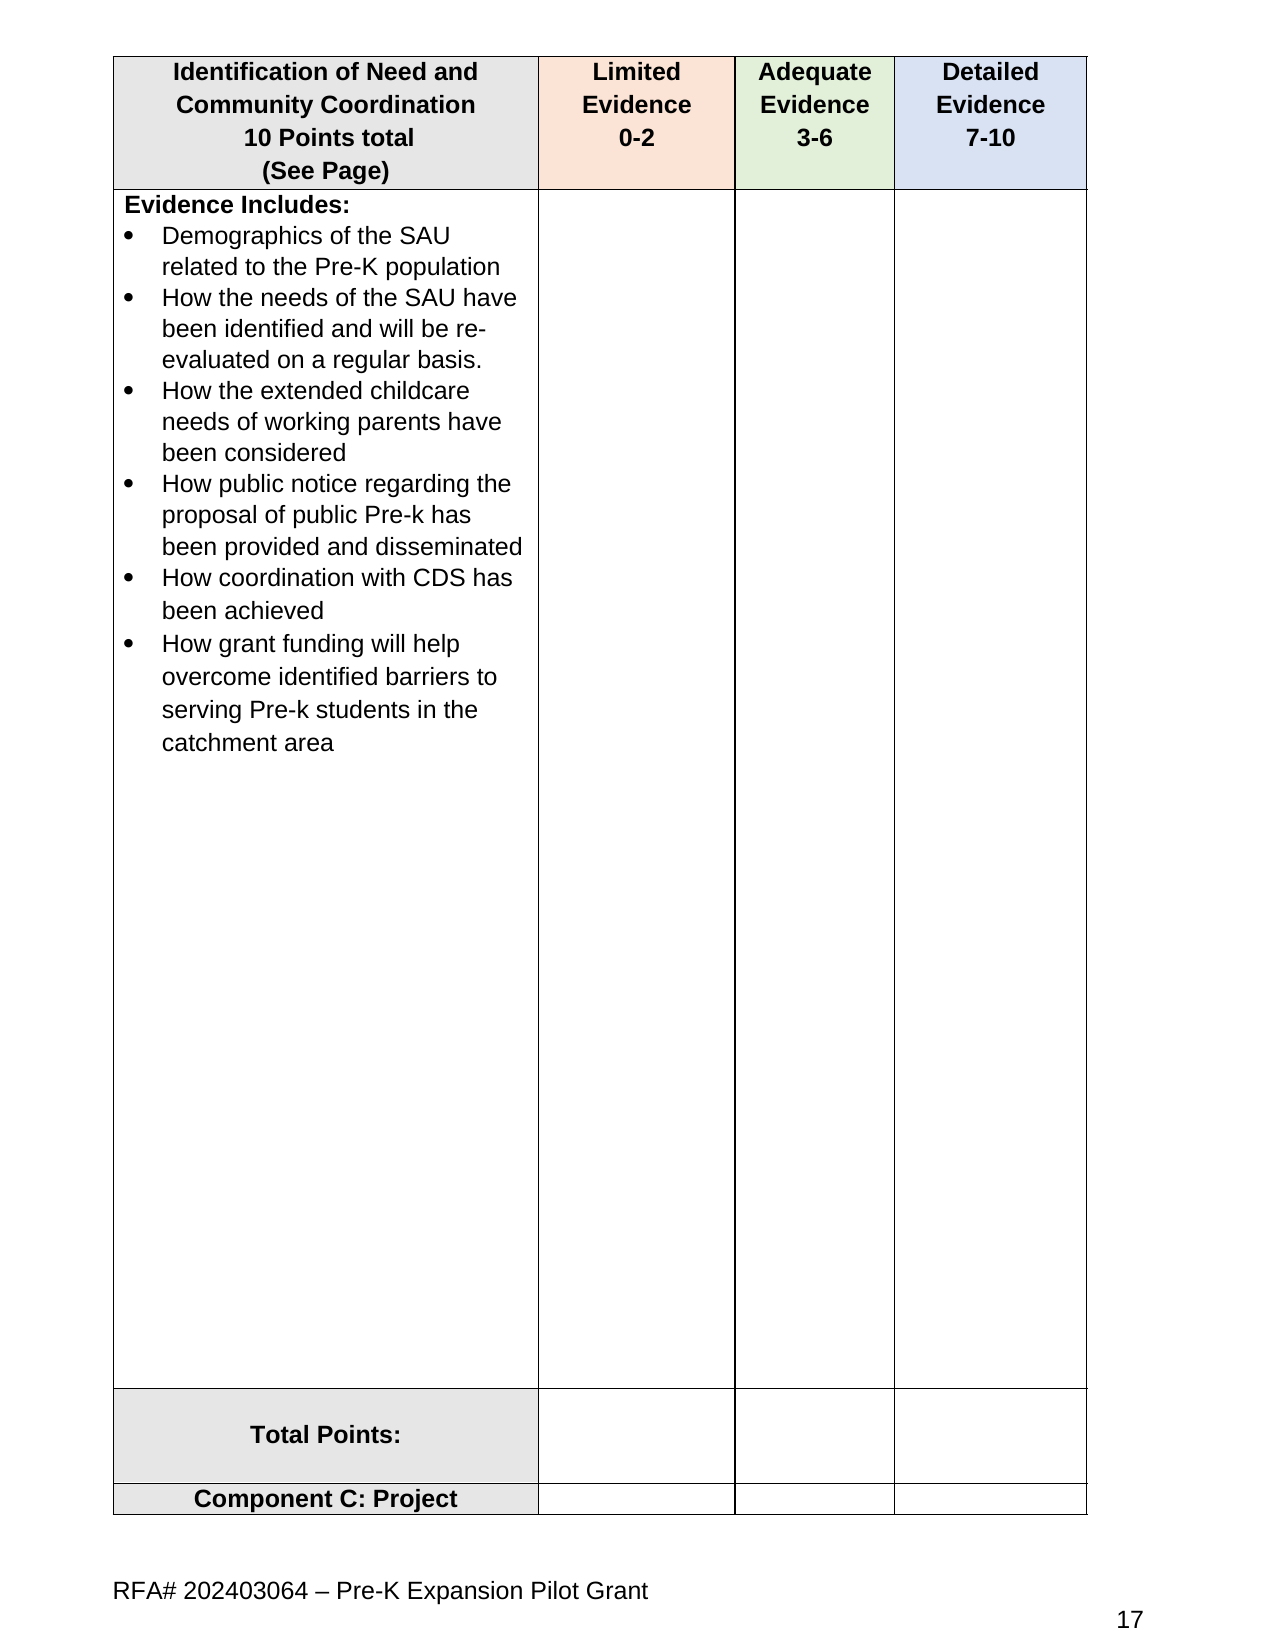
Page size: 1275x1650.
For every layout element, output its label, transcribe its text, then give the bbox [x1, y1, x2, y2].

table_cell [736, 190, 894, 1388]
table_cell [895, 190, 1086, 1388]
table_cell Limited Evidence 0-2 [539, 57, 734, 189]
table_cell Total Points: [114, 1389, 538, 1482]
table_cell [895, 1389, 1086, 1482]
table_cell [539, 1389, 734, 1482]
table_cell [539, 190, 734, 1388]
table_cell Detailed Evidence 7-10 [895, 57, 1086, 189]
table_cell [539, 1484, 734, 1514]
table_cell Evidence Includes: Demographics of the SAU related to the Pre-K population How the needs of the SAU have been identified and will be re-evaluated on a regular basis. How the extended childcare needs of working parents have been considered How public notice regarding the proposal of public Pre-k has been provided and disseminated How coordination with CDS has been achieved How grant funding will help overcome identified barriers to serving Pre-k students in the catchment area [114, 190, 538, 1388]
table_cell [736, 1484, 894, 1514]
table_cell Adequate Evidence 3-6 [736, 57, 894, 189]
table_cell [736, 1389, 894, 1482]
table_cell Identification of Need and Community Coordination 10 Points total (See Page) [114, 57, 538, 189]
table_cell [895, 1484, 1086, 1514]
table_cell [114, 1484, 538, 1514]
